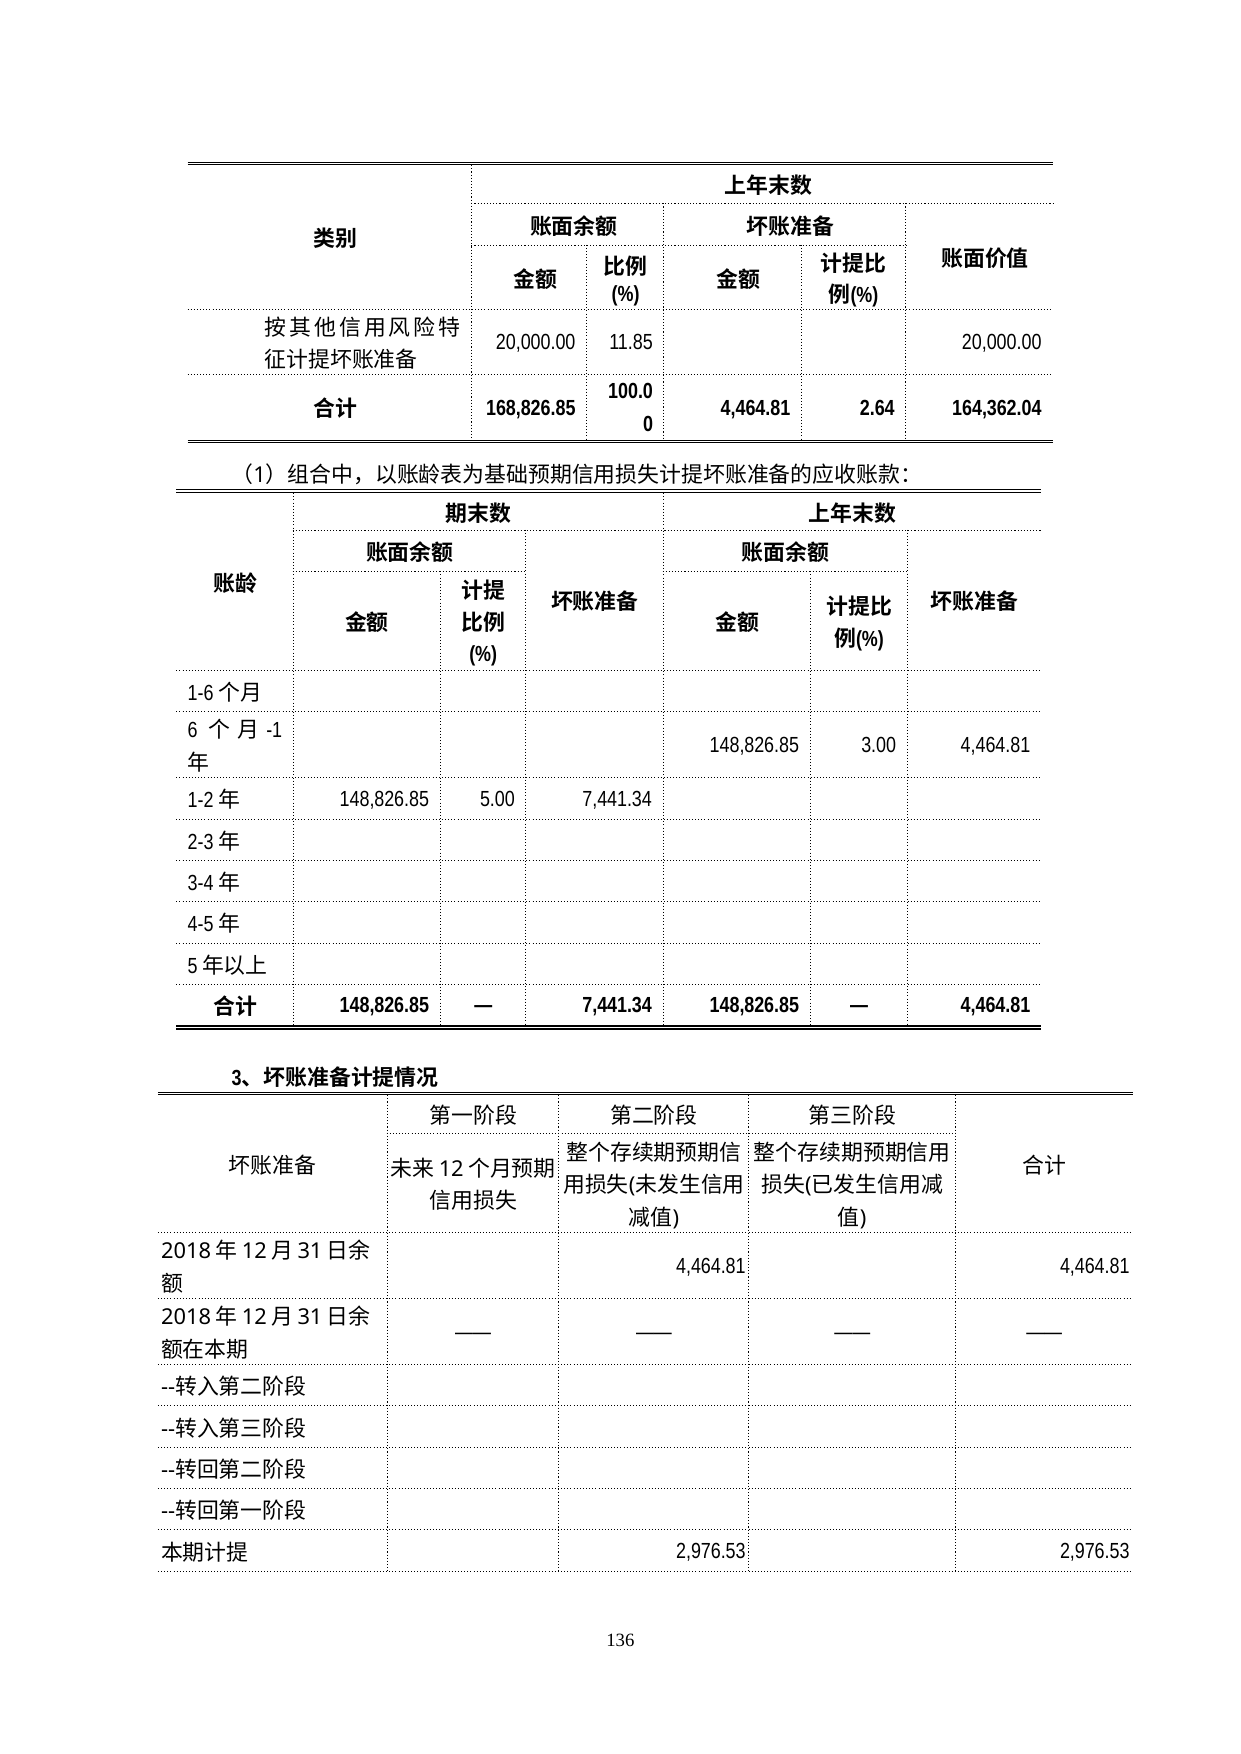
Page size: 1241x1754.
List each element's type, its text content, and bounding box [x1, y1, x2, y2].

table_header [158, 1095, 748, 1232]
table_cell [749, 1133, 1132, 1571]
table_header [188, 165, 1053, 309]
subtitle 3、坏账准备计提情况 [187, 1046, 1053, 1092]
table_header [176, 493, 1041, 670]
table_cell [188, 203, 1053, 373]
text （1）组合中，以账龄表为基础预期信用损失计提坏账准备的应收账款： [187, 443, 1053, 488]
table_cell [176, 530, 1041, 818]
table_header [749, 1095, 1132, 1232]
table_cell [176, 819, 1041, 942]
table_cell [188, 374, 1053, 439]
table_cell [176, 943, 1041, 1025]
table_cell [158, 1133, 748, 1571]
